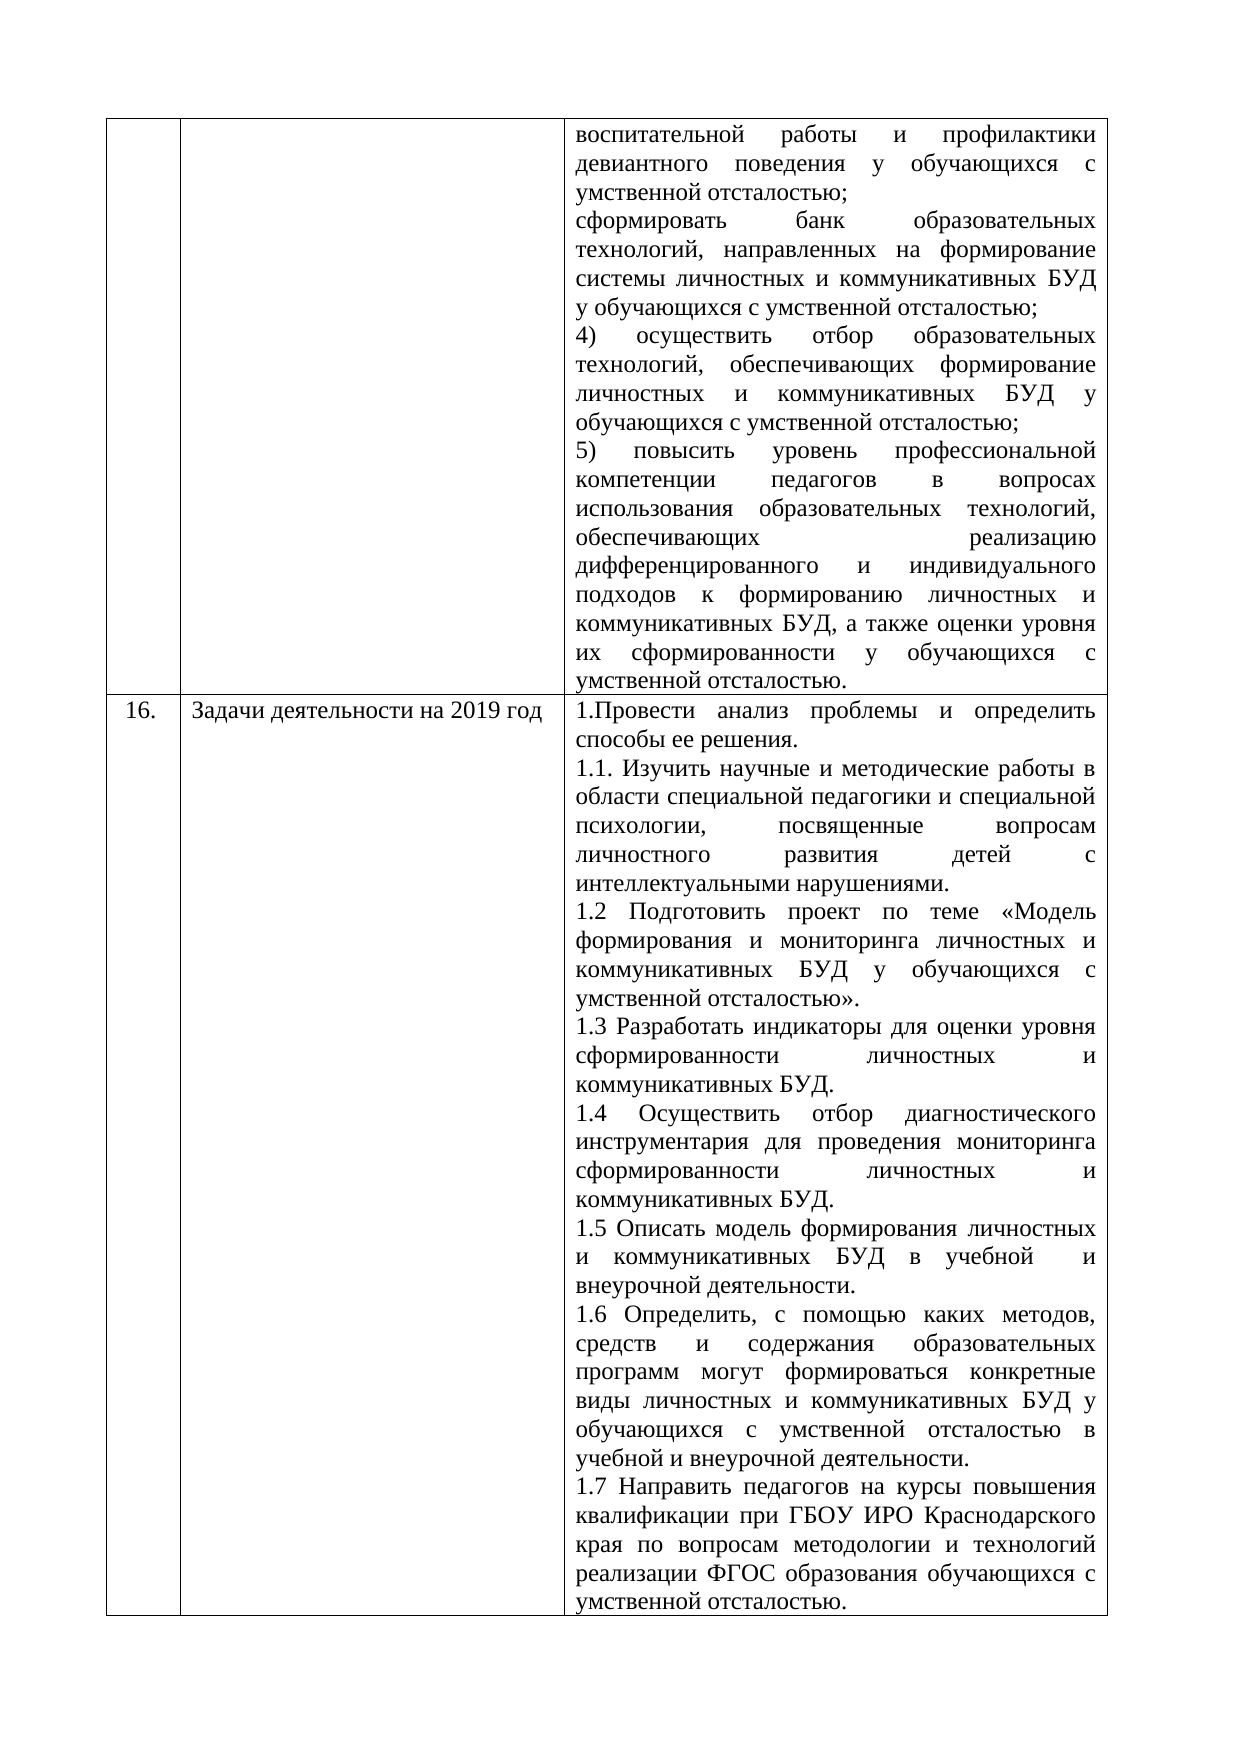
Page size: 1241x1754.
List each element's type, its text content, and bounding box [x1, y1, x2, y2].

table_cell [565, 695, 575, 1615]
table_cell [107, 119, 180, 694]
table_cell [107, 695, 180, 1615]
table_cell Задачи деятельности на 2019 год [181, 695, 564, 1615]
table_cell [181, 119, 564, 694]
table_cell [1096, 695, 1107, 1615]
